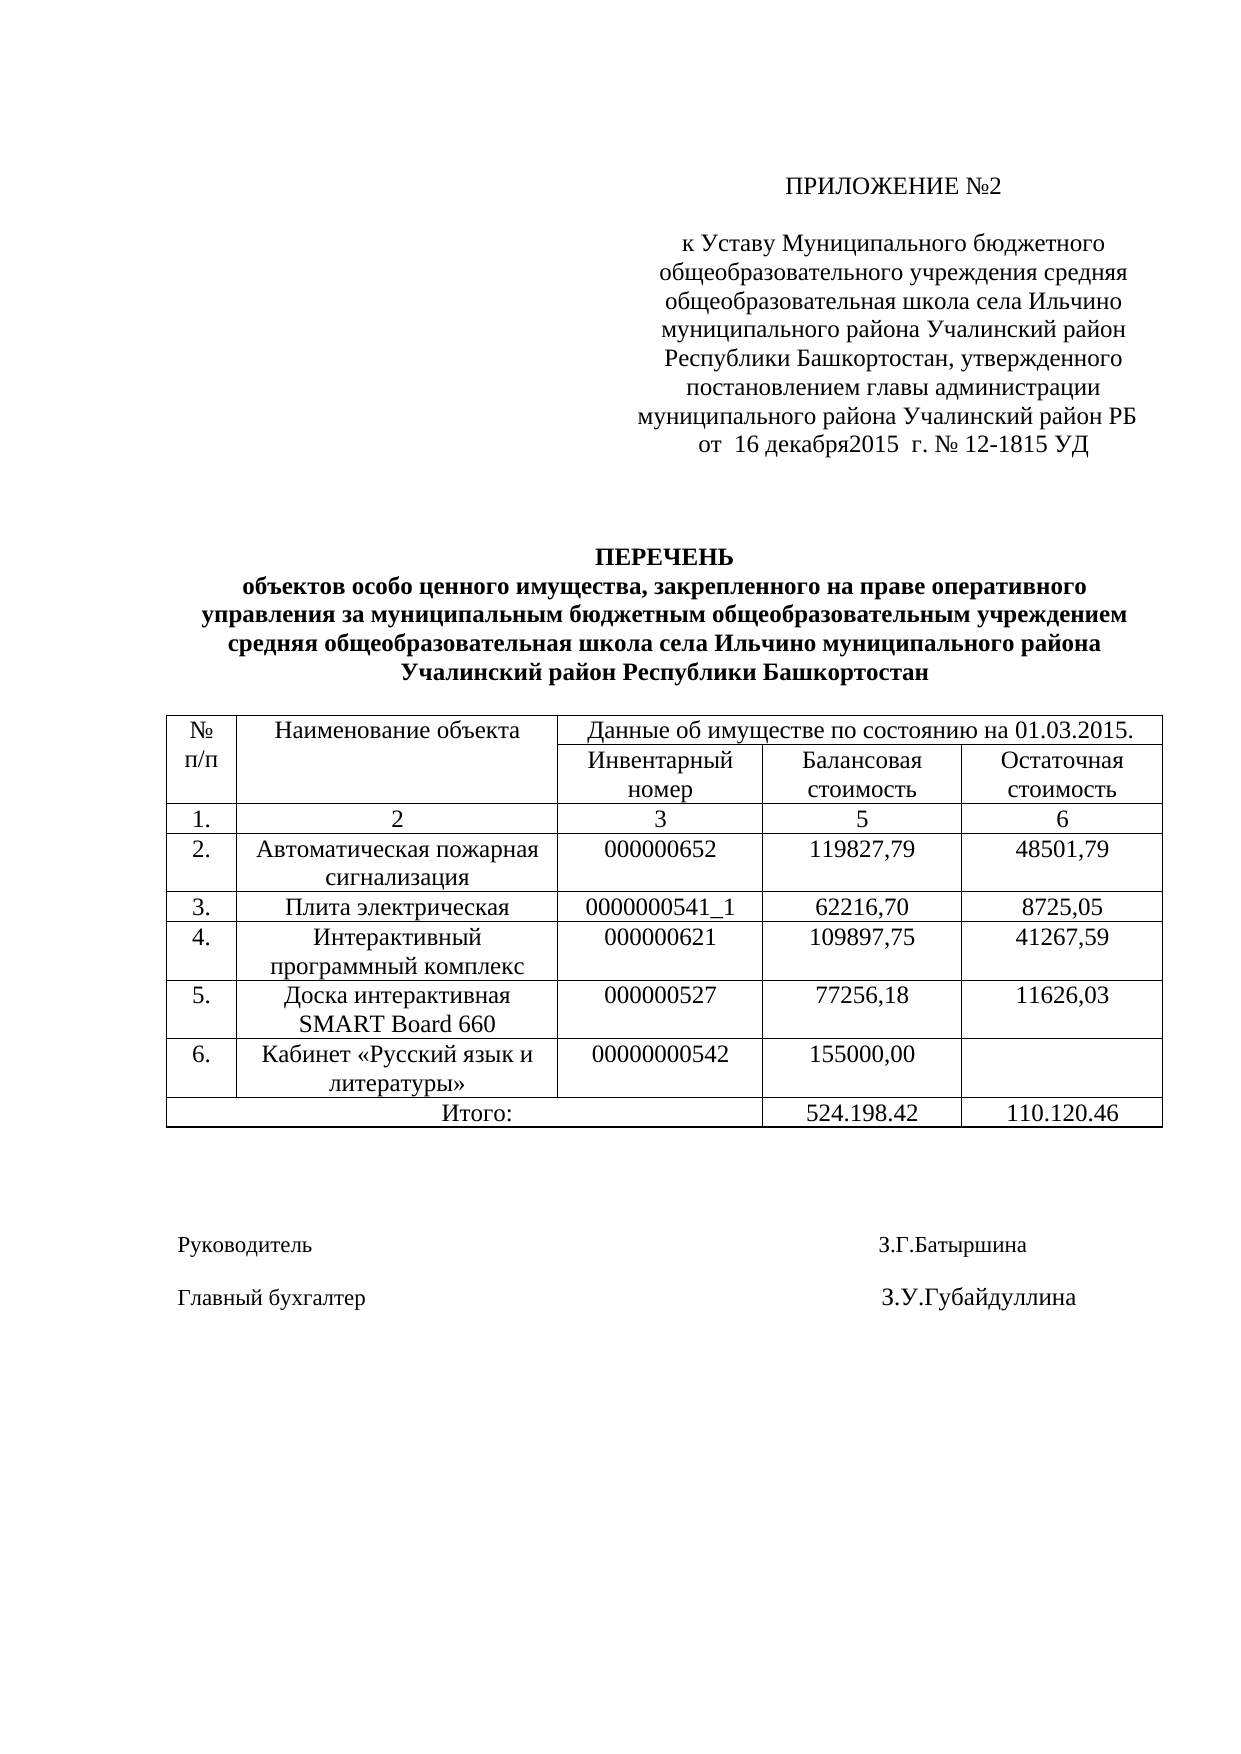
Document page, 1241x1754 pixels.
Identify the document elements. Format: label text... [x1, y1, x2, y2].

table_cell Интерактивный программный комплекс [237, 922, 557, 979]
table_cell 4. [167, 922, 236, 979]
table_cell 524.198.42 [763, 1098, 961, 1126]
table_cell Автоматическая пожарная сигнализация [237, 834, 557, 891]
table_cell 3. [167, 892, 236, 921]
table_cell 155000,00 [763, 1039, 961, 1097]
table_cell Итого: [167, 1098, 762, 1126]
table_cell 1. [167, 804, 236, 833]
table_cell 000000527 [558, 981, 762, 1038]
table_cell 6 [962, 804, 1162, 833]
table_cell Балансовая стоимость [763, 745, 961, 803]
table_cell 2 [237, 804, 557, 833]
text Руководитель З.Г.Батыршина [177, 1231, 1152, 1258]
table_cell 41267,59 [962, 922, 1162, 979]
table_cell [962, 1039, 1162, 1097]
table_cell 62216,70 [763, 892, 961, 921]
table_cell 6. [167, 1039, 236, 1097]
table_cell 5. [167, 981, 236, 1038]
table_cell Плита электрическая [237, 892, 557, 921]
table_cell 48501,79 [962, 834, 1162, 891]
table_cell 3 [558, 804, 762, 833]
table_cell 109897,75 [763, 922, 961, 979]
table_cell 77256,18 [763, 981, 961, 1038]
table_cell 5 [763, 804, 961, 833]
table_cell 000000621 [558, 922, 762, 979]
table_cell 119827,79 [763, 834, 961, 891]
table_cell Остаточная стоимость [962, 745, 1162, 803]
table_cell 000000652 [558, 834, 762, 891]
table_cell 00000000542 [558, 1039, 762, 1097]
table_cell Кабинет «Русский язык и литературы» [237, 1039, 557, 1097]
text Главный бухгалтер З.У.Губайдуллина [177, 1282, 1152, 1311]
table_cell 11626,03 [962, 981, 1162, 1038]
table_header Данные об имуществе по состоянию на 01.03.2015. [558, 716, 1162, 744]
table_cell 8725,05 [962, 892, 1162, 921]
table_cell 0000000541_1 [558, 892, 762, 921]
table_cell Инвентарный номер [558, 745, 762, 803]
text ПЕРЕЧЕНЬ объектов особо ценного имущества, закрепленного на праве оперативного управления за муниципальным бюджетным общеобразовательным учреждением средняя общеобразовательная школа села Ильчино муниципального района Учалинский район Республики Башкортостан [177, 542, 1152, 686]
table_cell Доска интерактивная SMART Board 660 [237, 981, 557, 1038]
table_header Наименование объекта [237, 716, 557, 803]
table_cell 2. [167, 834, 236, 891]
table_cell 110.120.46 [962, 1098, 1162, 1126]
table_header № п/п [167, 716, 236, 803]
